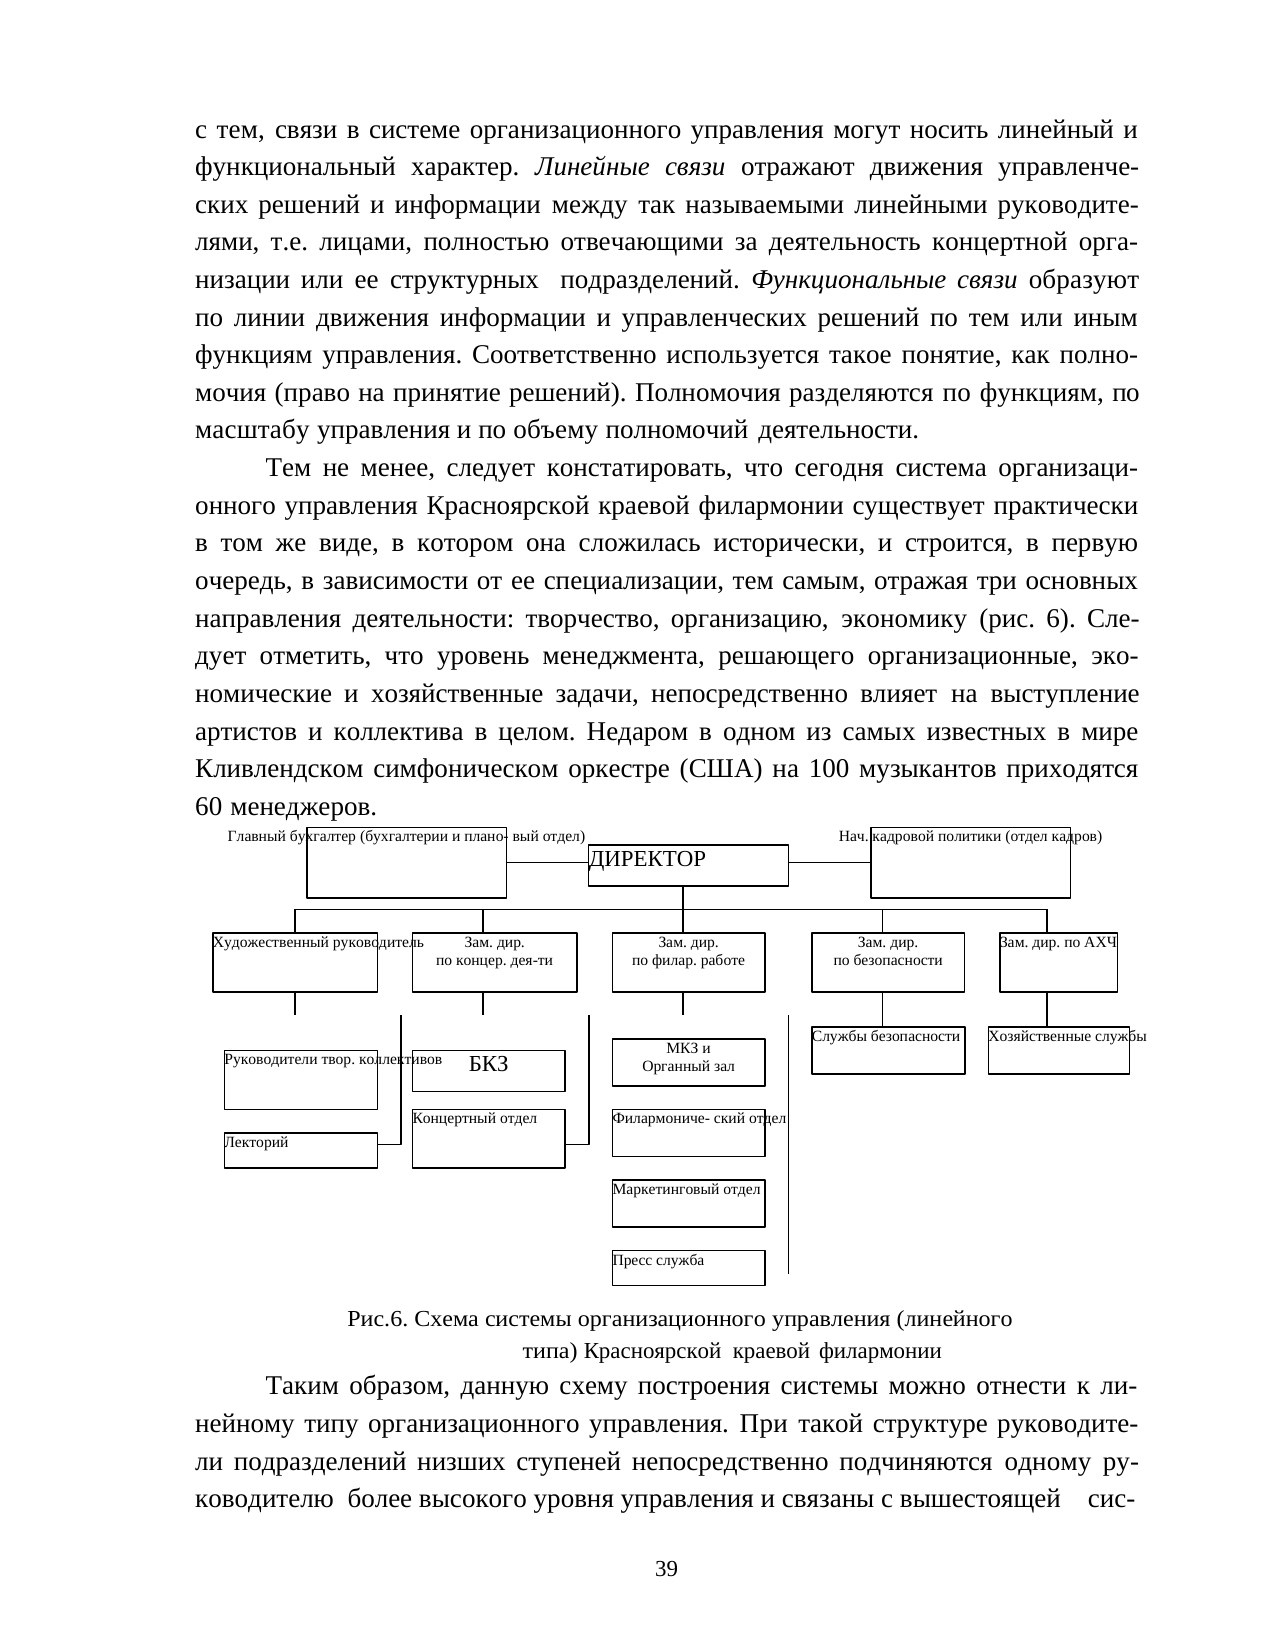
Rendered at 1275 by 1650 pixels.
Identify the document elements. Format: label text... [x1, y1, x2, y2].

text Рис.6. Схема системы организационного управления (линейного типа) Красноярской краевой филармонии [347, 1305, 1058, 1364]
text Таким образом, данную схему построения системы можно отнести к ли- нейному типу организационного управления. При такой структуре руководите- ли подразделений низших ступеней непосредственно подчиняются одному ру- ководителю более высокого уровня управления и связаны с вышестоящей сис- [195, 1369, 1139, 1513]
text Тем не менее, следует констатировать, что сегодня система организаци- онного управления Красноярской краевой филармонии существует практически в том же виде, в котором она сложилась исторически, и строится, в первую очередь, в зависимости от ее специализации, тем самым, отражая три основных направления деятельности: творчество, организацию, экономику (рис. 6). Сле- дует отметить, что уровень менеджмента, решающего организационные, эко- номические и хозяйственные задачи, непосредственно влияет на выступление артистов и коллектива в целом. Недаром в одном из самых известных в мире Кливлендском симфоническом оркестре (США) на 100 музыкантов приходятся 60 менеджеров. [195, 451, 1140, 821]
text с тем, связи в системе организационного управления могут носить линейный и функциональный характер. Линейные связи отражают движения управленче- ских решений и информации между так называемыми линейными руководите- лями, т.е. лицами, полностью отвечающими за деятельность концертной орга- низации или ее структурных подразделений. Функциональные связи образуют по линии движения информации и управленческих решений по тем или иным функциям управления. Соответственно используется такое понятие, как полно- мочия (право на принятие решений). Полномочия разделяются по функциям, по масштабу управления и по объему полномочий деятельности. [195, 113, 1139, 445]
